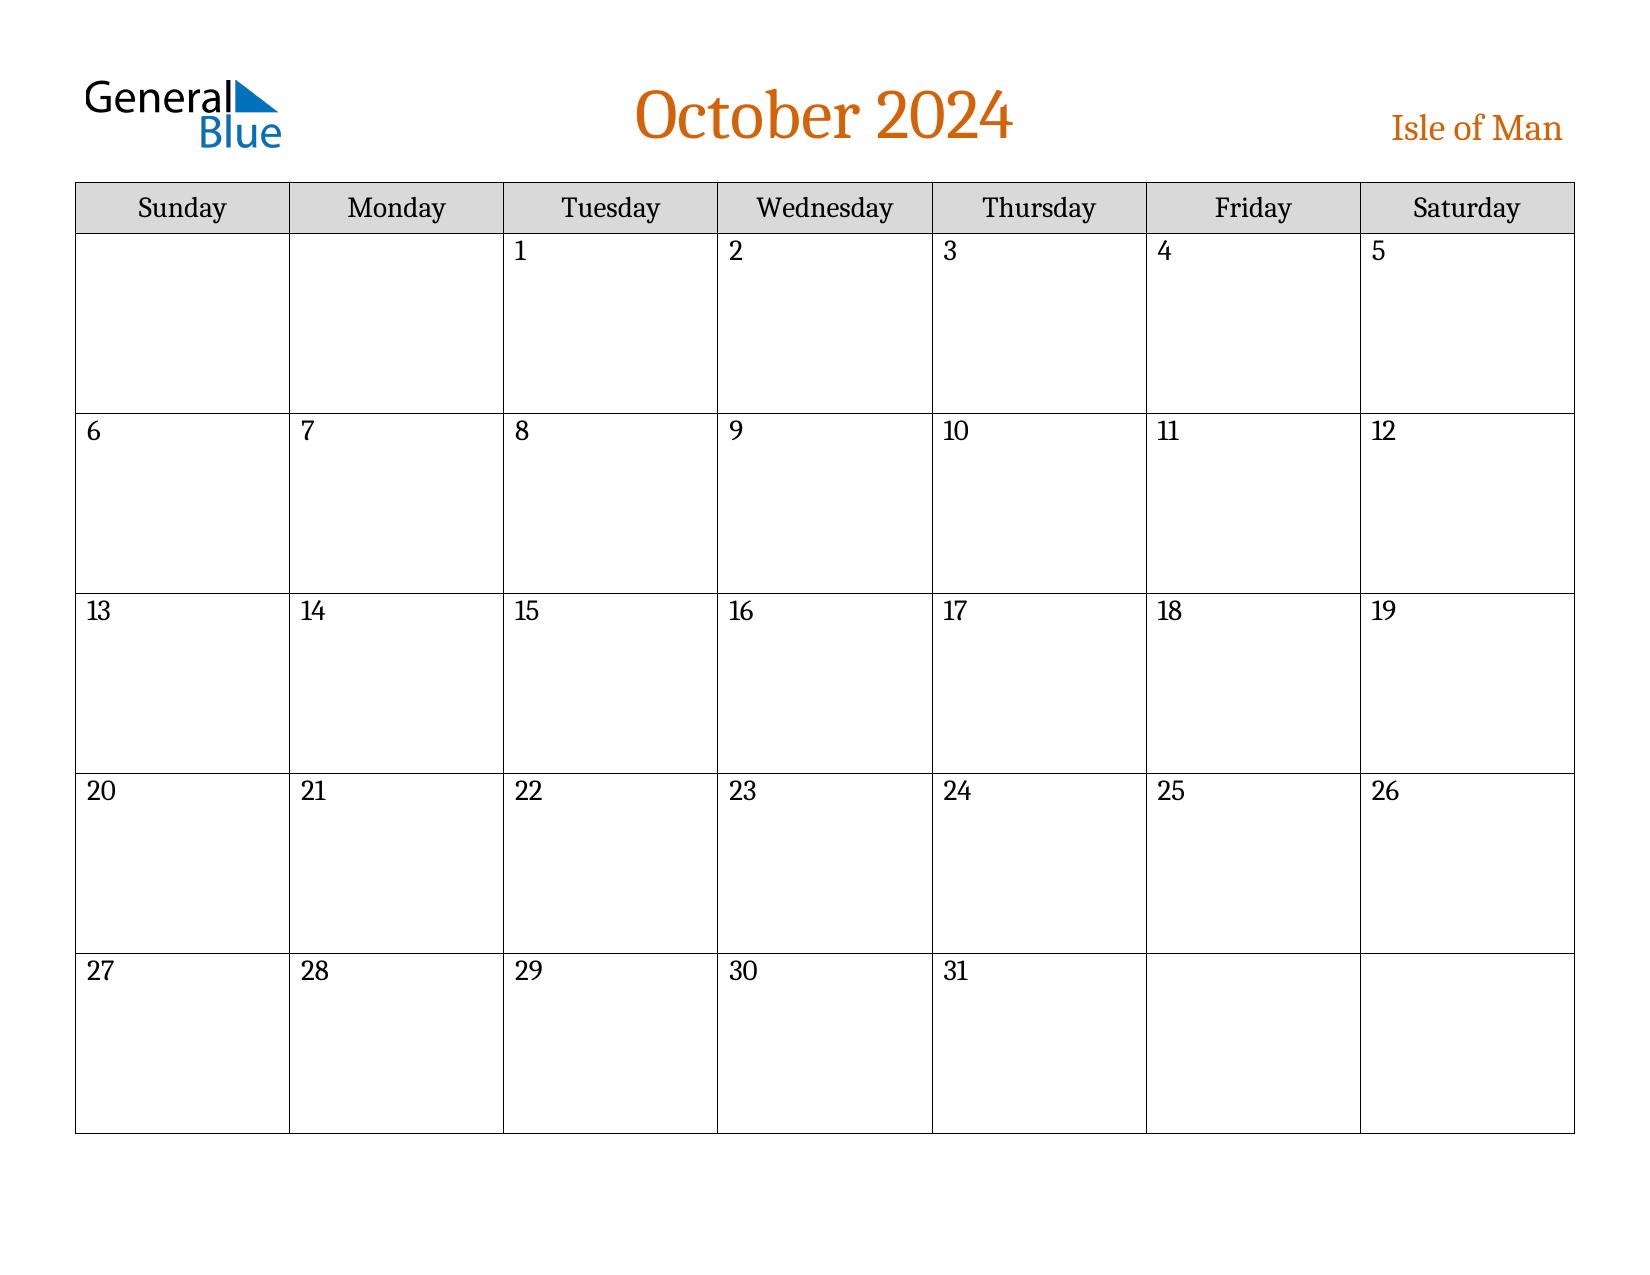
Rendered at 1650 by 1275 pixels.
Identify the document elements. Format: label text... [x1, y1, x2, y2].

table_cell Tuesday [504, 183, 717, 233]
table_cell 1 [504, 234, 717, 270]
table_cell [290, 450, 503, 593]
table_cell [1147, 270, 1360, 413]
table_cell [1361, 990, 1574, 1133]
table_cell Monday [290, 183, 503, 233]
table_cell [933, 630, 1146, 773]
table_cell [504, 810, 717, 953]
table_cell 2 [718, 234, 932, 270]
table_cell Thursday [933, 183, 1146, 233]
table_cell 22 [504, 774, 717, 810]
table_cell [718, 990, 932, 1133]
table_cell 14 [290, 594, 503, 630]
table_cell [1147, 990, 1360, 1133]
table_cell 15 [504, 594, 717, 630]
table_cell [76, 810, 289, 953]
table_header Isle of Man [1146, 75, 1574, 182]
table_cell [933, 810, 1146, 953]
table_cell 30 [718, 954, 932, 990]
table_cell [1147, 954, 1360, 990]
table_cell [504, 450, 717, 593]
table_cell 17 [933, 594, 1146, 630]
picture [86, 80, 281, 148]
table_cell [76, 990, 289, 1133]
table_cell [933, 270, 1146, 413]
table_cell [1361, 810, 1574, 953]
table_cell 19 [1361, 594, 1574, 630]
table_header [76, 75, 503, 182]
table_cell [718, 630, 932, 773]
table_cell [504, 990, 717, 1133]
table_cell [718, 450, 932, 593]
table_cell [76, 450, 289, 593]
table_cell [290, 630, 503, 773]
table_cell 23 [718, 774, 932, 810]
table_cell [1361, 450, 1574, 593]
table_cell 24 [933, 774, 1146, 810]
table_cell [290, 270, 503, 413]
table_cell 6 [76, 414, 289, 450]
table_cell 20 [76, 774, 289, 810]
table_cell [933, 450, 1146, 593]
table_cell [933, 990, 1146, 1133]
table_cell 11 [1147, 414, 1360, 450]
table_cell [1147, 450, 1360, 593]
table_cell 21 [290, 774, 503, 810]
table_cell Sunday [76, 183, 289, 233]
table_cell [290, 990, 503, 1133]
table_cell 31 [933, 954, 1146, 990]
table_cell [76, 270, 289, 413]
table_cell 3 [933, 234, 1146, 270]
table_cell 8 [504, 414, 717, 450]
table_cell [1361, 954, 1574, 990]
table_cell 28 [290, 954, 503, 990]
table_cell 29 [504, 954, 717, 990]
table_cell 7 [290, 414, 503, 450]
table_cell [718, 270, 932, 413]
table_cell [504, 270, 717, 413]
table_cell [76, 234, 289, 270]
table_header October 2024 [504, 75, 1146, 182]
table_cell Friday [1147, 183, 1360, 233]
table_cell 26 [1361, 774, 1574, 810]
table_cell [290, 810, 503, 953]
table_cell 27 [76, 954, 289, 990]
table_cell Saturday [1361, 183, 1574, 233]
table_cell 13 [76, 594, 289, 630]
table_cell 16 [718, 594, 932, 630]
table_cell [76, 630, 289, 773]
table_cell 9 [718, 414, 932, 450]
table_cell [1361, 630, 1574, 773]
table_cell 25 [1147, 774, 1360, 810]
table_cell [718, 810, 932, 953]
table_cell 12 [1361, 414, 1574, 450]
table_cell Wednesday [718, 183, 932, 233]
table_cell [1147, 810, 1360, 953]
table_cell 5 [1361, 234, 1574, 270]
table_cell 10 [933, 414, 1146, 450]
table_cell [504, 630, 717, 773]
table_cell 4 [1147, 234, 1360, 270]
table_cell [1361, 270, 1574, 413]
table_cell [1147, 630, 1360, 773]
table_cell 18 [1147, 594, 1360, 630]
table_cell [290, 234, 503, 270]
